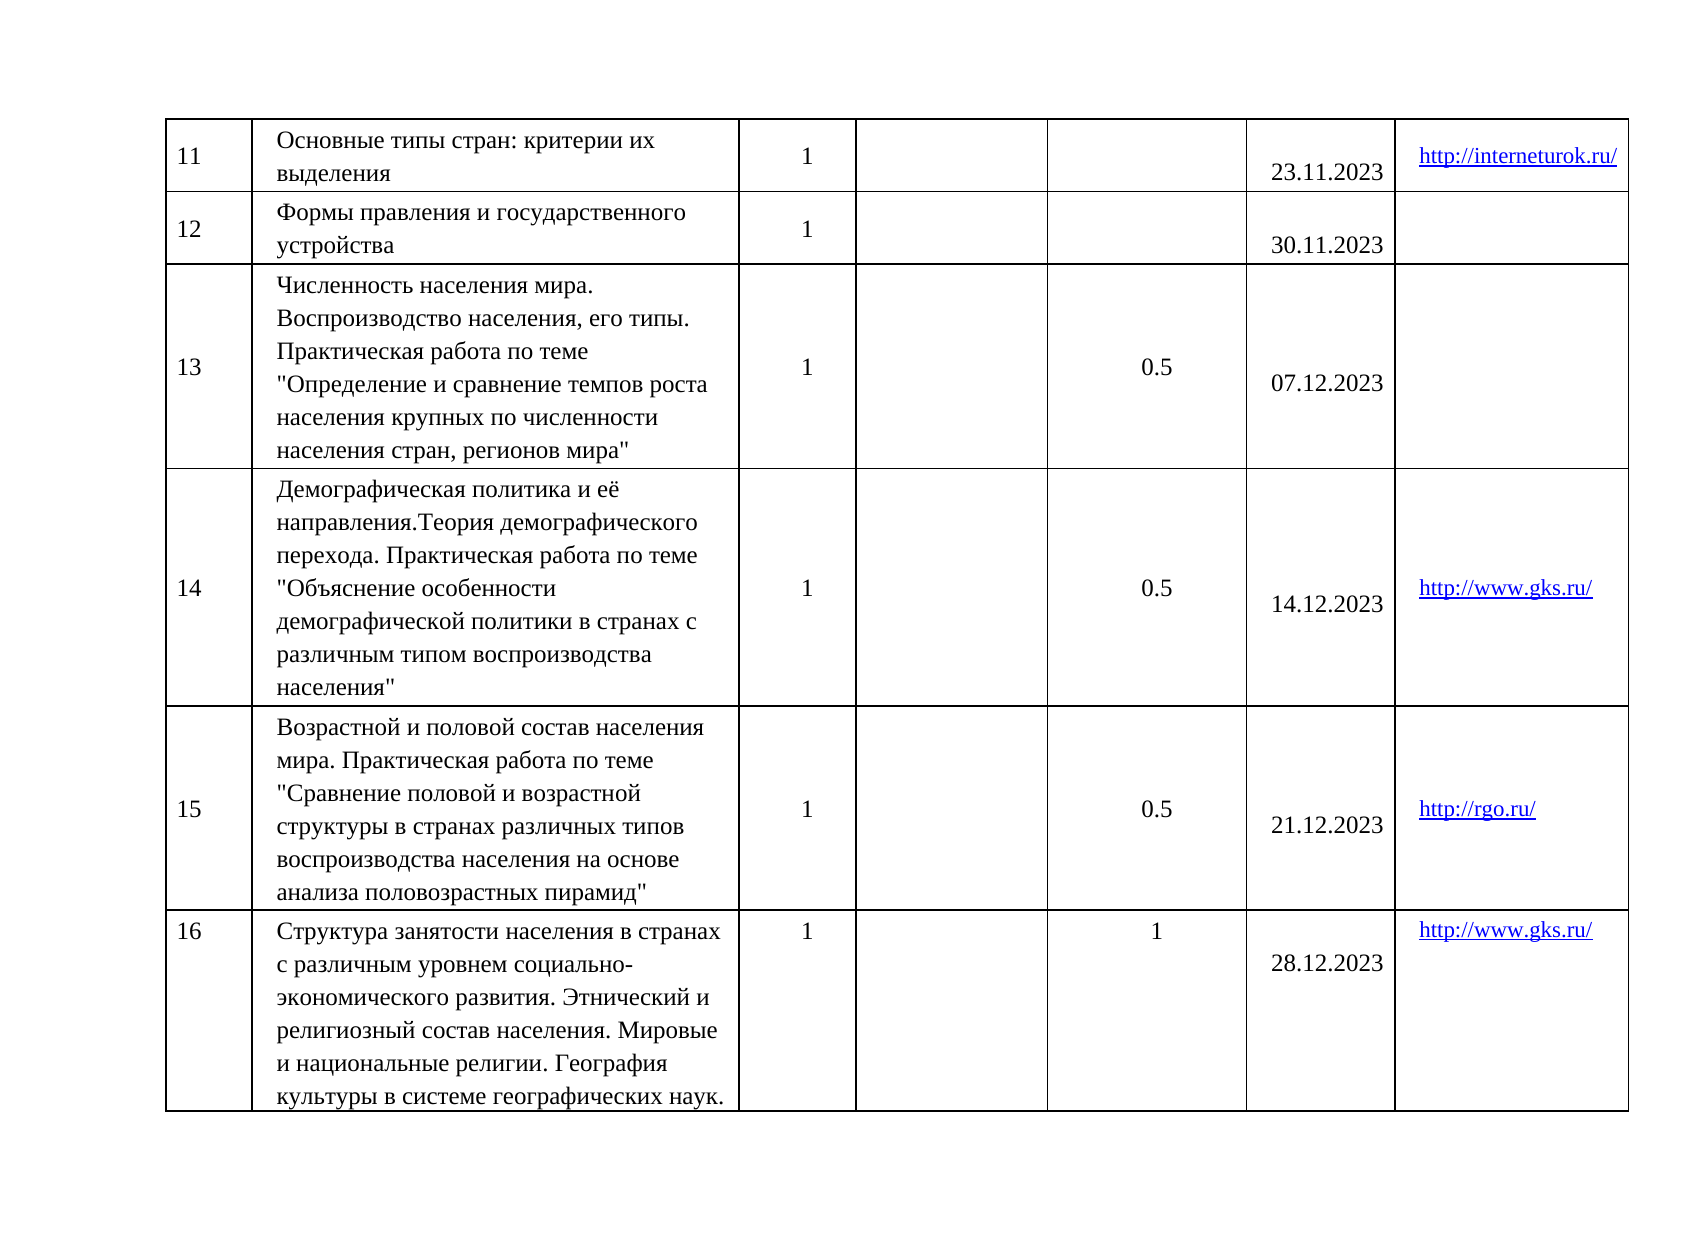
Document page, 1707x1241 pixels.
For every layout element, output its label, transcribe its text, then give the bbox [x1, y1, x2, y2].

table_cell [857, 192, 1047, 263]
table_cell 0.5 [1048, 265, 1246, 467]
table_cell Формы правления и государственного устройства [253, 192, 738, 263]
table_cell 1 [740, 469, 855, 705]
table_cell [1048, 120, 1246, 191]
table_cell 16 [167, 911, 251, 1110]
table_cell [1396, 265, 1628, 467]
table_cell http://www.gks.ru/ [1396, 911, 1628, 1110]
table_cell [857, 911, 1047, 1110]
table_cell [1396, 192, 1628, 263]
table_cell 12 [167, 192, 251, 263]
table_cell http://rgo.ru/ [1396, 707, 1628, 909]
table_cell 14 [167, 469, 251, 705]
table_cell 11 [167, 120, 251, 191]
table_cell 1 [740, 192, 855, 263]
table_cell 14.12.2023 [1247, 469, 1394, 705]
table_cell http://www.gks.ru/ [1396, 469, 1628, 705]
table_cell 0.5 [1048, 707, 1246, 909]
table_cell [253, 911, 738, 1110]
table_cell 13 [167, 265, 251, 467]
table_cell 1 [1048, 911, 1246, 1110]
table_cell 1 [740, 120, 855, 191]
table_cell 15 [167, 707, 251, 909]
table_cell [1048, 192, 1246, 263]
table_cell 21.12.2023 [1247, 707, 1394, 909]
table_cell Возрастной и половой состав населения мира. Практическая работа по теме "Сравнение половой и возрастной структуры в странах различных типов воспроизводства населения на основе анализа половозрастных пирамид" [253, 707, 738, 909]
table_cell 1 [740, 911, 855, 1110]
table_cell 07.12.2023 [1247, 265, 1394, 467]
table_cell Основные типы стран: критерии их выделения [253, 120, 738, 191]
table_cell Демографическая политика и её направления.Теория демографического перехода. Практическая работа по теме "Объяснение особенности демографической политики в странах с различным типом воспроизводства населения" [253, 469, 738, 705]
table_cell [857, 265, 1047, 467]
table_cell [857, 707, 1047, 909]
table_cell [857, 120, 1047, 191]
table_cell 28.12.2023 [1247, 911, 1394, 1110]
table_cell 1 [740, 707, 855, 909]
table_cell 0.5 [1048, 469, 1246, 705]
table_cell 30.11.2023 [1247, 192, 1394, 263]
table_cell 1 [740, 265, 855, 467]
table_cell 23.11.2023 [1247, 120, 1394, 191]
table_cell [857, 469, 1047, 705]
table_cell http://interneturok.ru/ [1396, 120, 1628, 191]
table_cell Численность населения мира. Воспроизводство населения, его типы. Практическая работа по теме "Определение и сравнение темпов роста населения крупных по численности населения стран, регионов мира" [253, 265, 738, 467]
